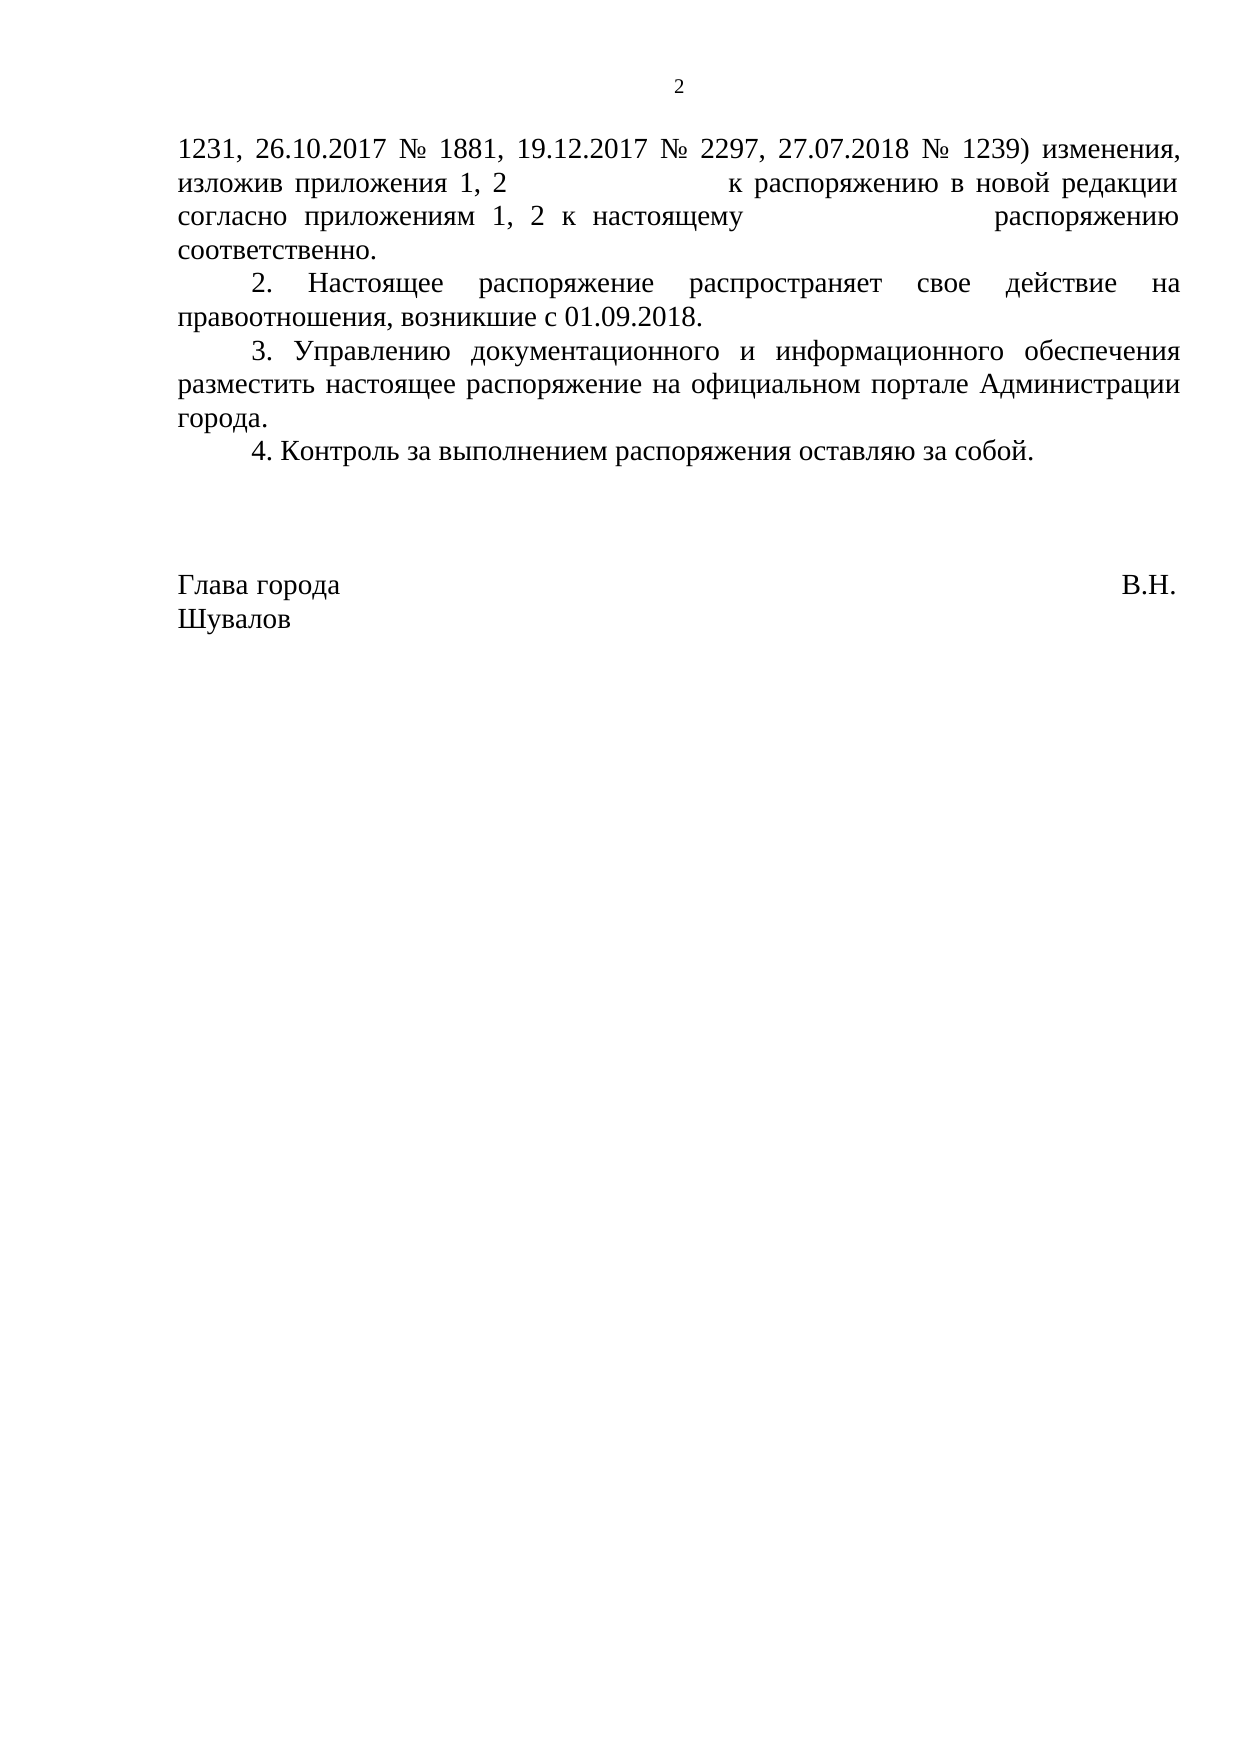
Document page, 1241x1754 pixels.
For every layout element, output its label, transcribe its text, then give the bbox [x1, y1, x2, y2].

text Глава города В.Н. Шувалов [177, 567, 1181, 634]
text 4. Контроль за выполнением распоряжения оставляю за собой. [177, 433, 1181, 467]
text 3. Управлению документационного и информационного обеспечения разместить настоящее распоряжение на официальном портале Администрации города. [177, 333, 1181, 433]
text 2. Настоящее распоряжение распространяет свое действие на правоотношения, возникшие с 01.09.2018. [177, 266, 1181, 333]
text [177, 131, 1181, 266]
